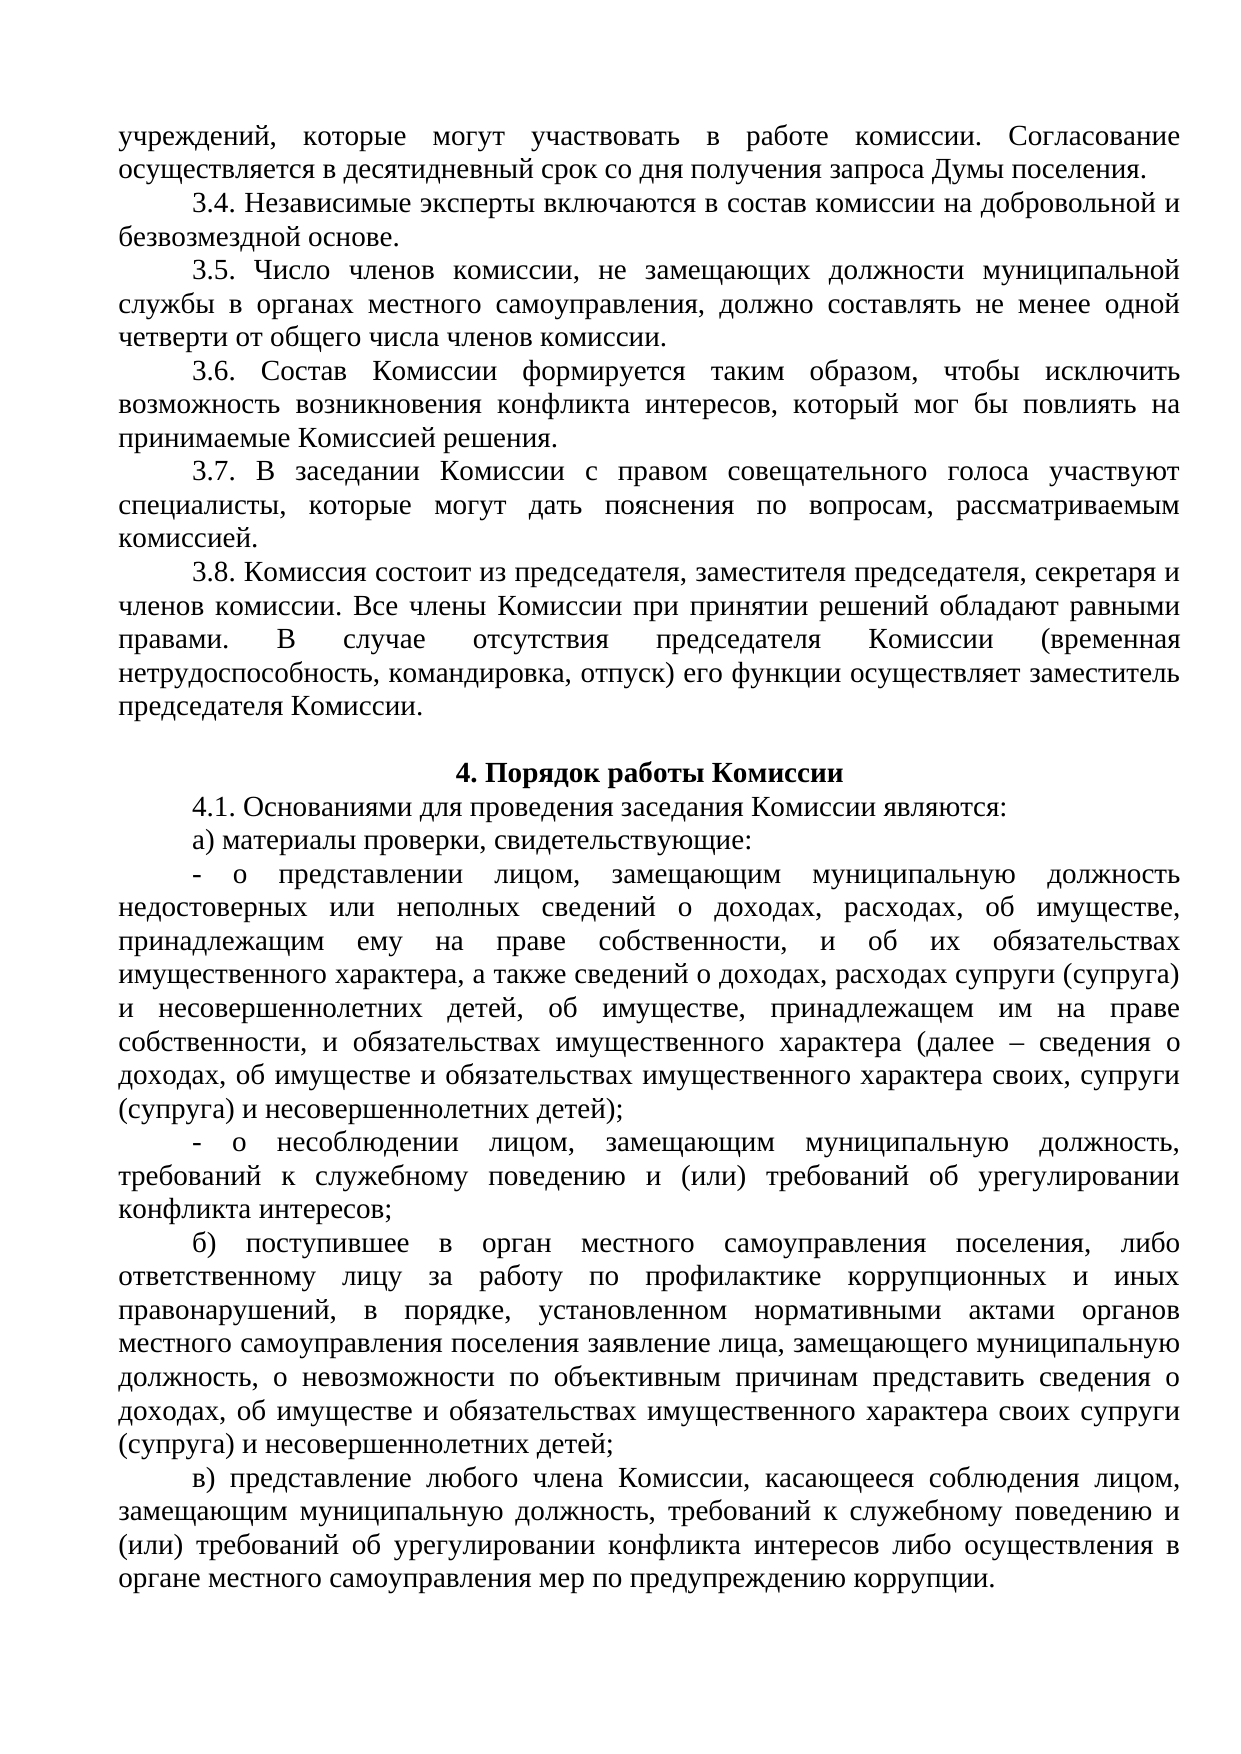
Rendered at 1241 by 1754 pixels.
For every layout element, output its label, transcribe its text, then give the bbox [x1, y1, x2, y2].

text 4. Порядок работы Комиссии [118, 755, 1181, 789]
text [118, 118, 1181, 185]
text 3.8. Комиссия состоит из председателя, заместителя председателя, секретаря и членов комиссии. Все члены Комиссии при принятии решений обладают равными правами. В случае отсутствия председателя Комиссии (временная нетрудоспособность, командировка, отпуск) его функции осуществляет заместитель председателя Комиссии. [118, 554, 1181, 722]
text 4.1. Основаниями для проведения заседания Комиссии являются: [118, 789, 1181, 822]
text 3.5. Число членов комиссии, не замещающих должности муниципальной службы в органах местного самоуправления, должно составлять не менее одной четверти от общего числа членов комиссии. [118, 252, 1181, 353]
text - о несоблюдении лицом, замещающим муниципальную должность, требований к служебному поведению и (или) требований об урегулировании конфликта интересов; [118, 1124, 1181, 1225]
text 3.6. Состав Комиссии формируется таким образом, чтобы исключить возможность возникновения конфликта интересов, который мог бы повлиять на принимаемые Комиссией решения. [118, 353, 1181, 453]
text в) представление любого члена Комиссии, касающееся соблюдения лицом, замещающим муниципальную должность, требований к служебному поведению и (или) требований об урегулировании конфликта интересов либо осуществления в органе местного самоуправления мер по предупреждению коррупции. [118, 1460, 1181, 1594]
text 3.4. Независимые эксперты включаются в состав комиссии на добровольной и безвозмездной основе. [118, 185, 1181, 252]
text 3.7. В заседании Комиссии с правом совещательного голоса участвуют специалисты, которые могут дать пояснения по вопросам, рассматриваемым комиссией. [118, 453, 1181, 554]
text а) материалы проверки, свидетельствующие: [118, 822, 1181, 856]
text - о представлении лицом, замещающим муниципальную должность недостоверных или неполных сведений о доходах, расходах, об имуществе, принадлежащим ему на праве собственности, и об их обязательствах имущественного характера, а также сведений о доходах, расходах супруги (супруга) и несовершеннолетних детей, об имуществе, принадлежащем им на праве собственности, и обязательствах имущественного характера (далее – сведения о доходах, об имуществе и обязательствах имущественного характера своих, супруги (супруга) и несовершеннолетних детей); [118, 856, 1181, 1124]
text б) поступившее в орган местного самоуправления поселения, либо ответственному лицу за работу по профилактике коррупционных и иных правонарушений, в порядке, установленном нормативными актами органов местного самоуправления поселения заявление лица, замещающего муниципальную должность, о невозможности по объективным причинам представить сведения о доходах, об имуществе и обязательствах имущественного характера своих супруги (супруга) и несовершеннолетних детей; [118, 1225, 1181, 1460]
